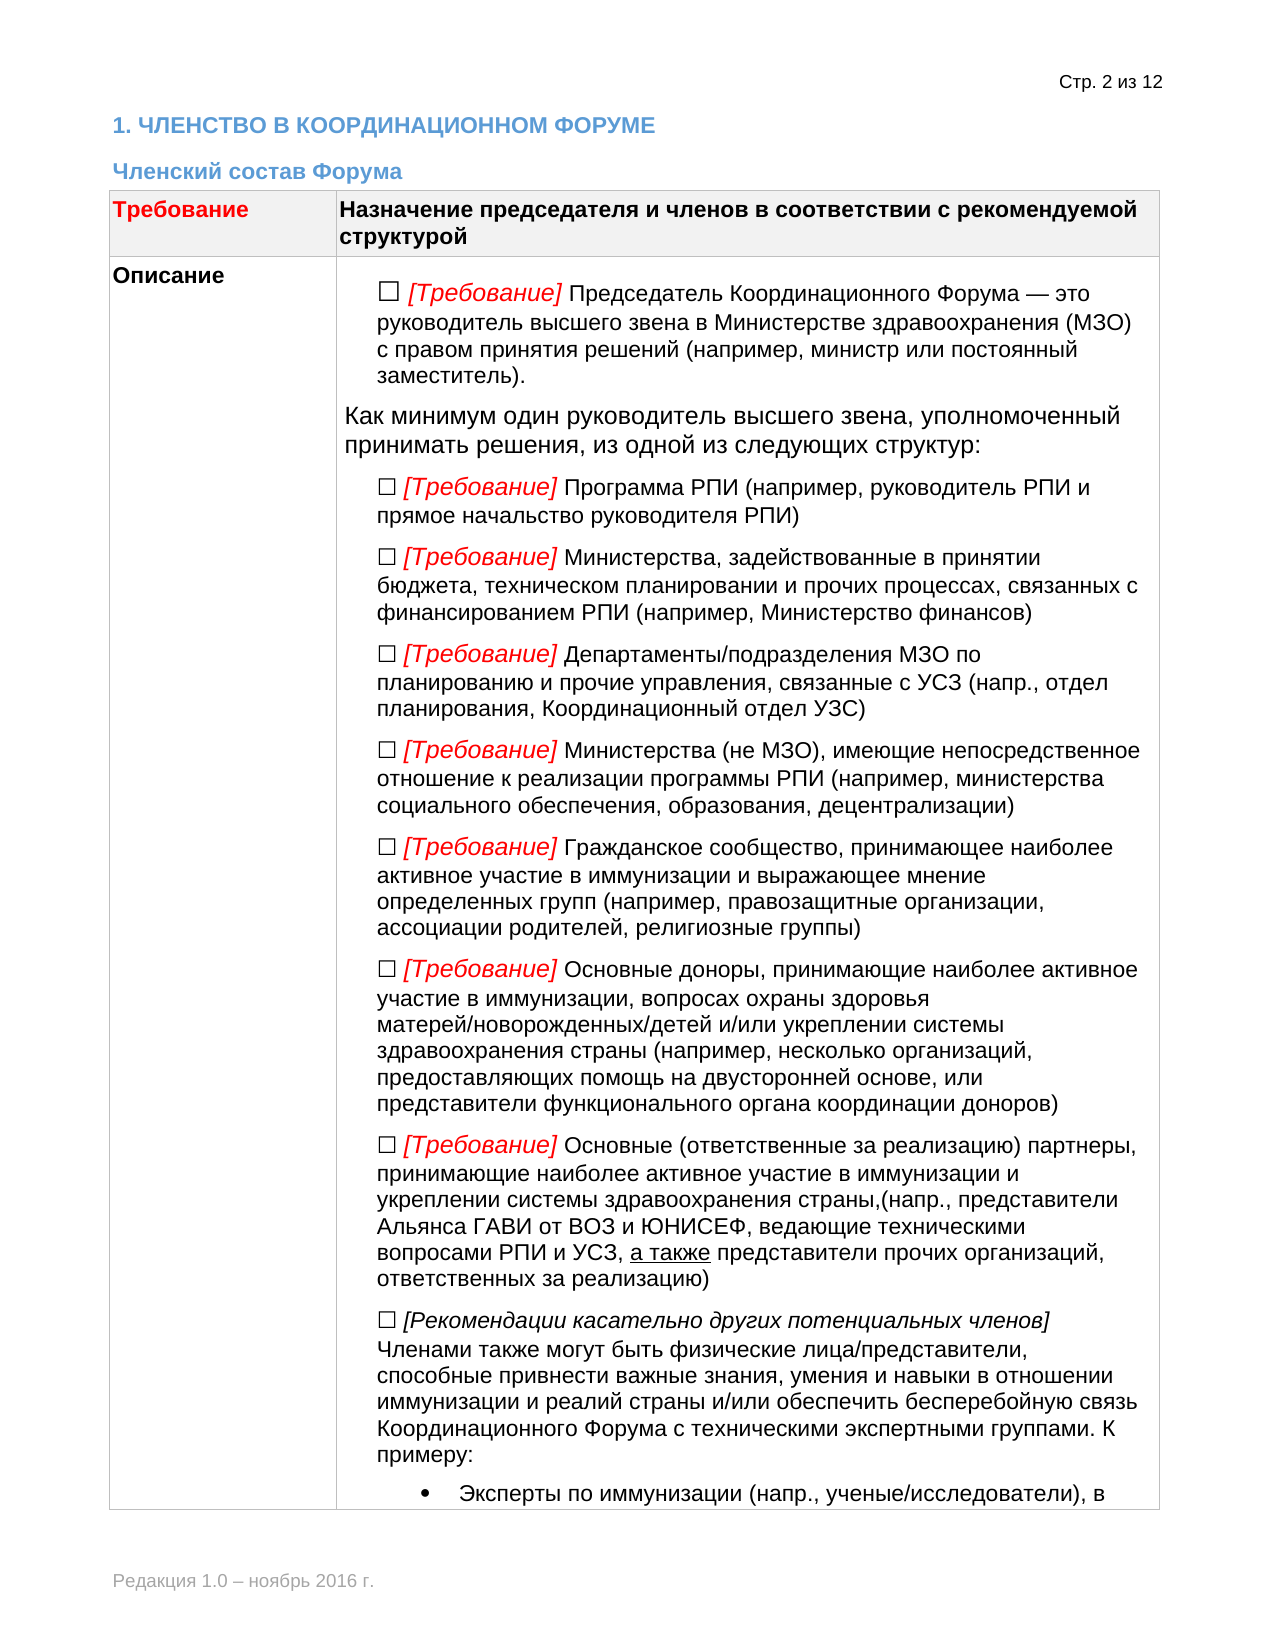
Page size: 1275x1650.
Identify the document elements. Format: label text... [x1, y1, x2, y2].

text Членский состав Форума [112, 158, 1162, 184]
table_header Требование [110, 191, 336, 256]
table_header Назначение председателя и членов в соответствии с рекомендуемой структурой [337, 191, 1159, 256]
text 1. ЧЛЕНСТВО в Координационном Форуме [112, 112, 1125, 139]
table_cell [337, 257, 1159, 1509]
table_cell Описание [110, 257, 336, 1509]
